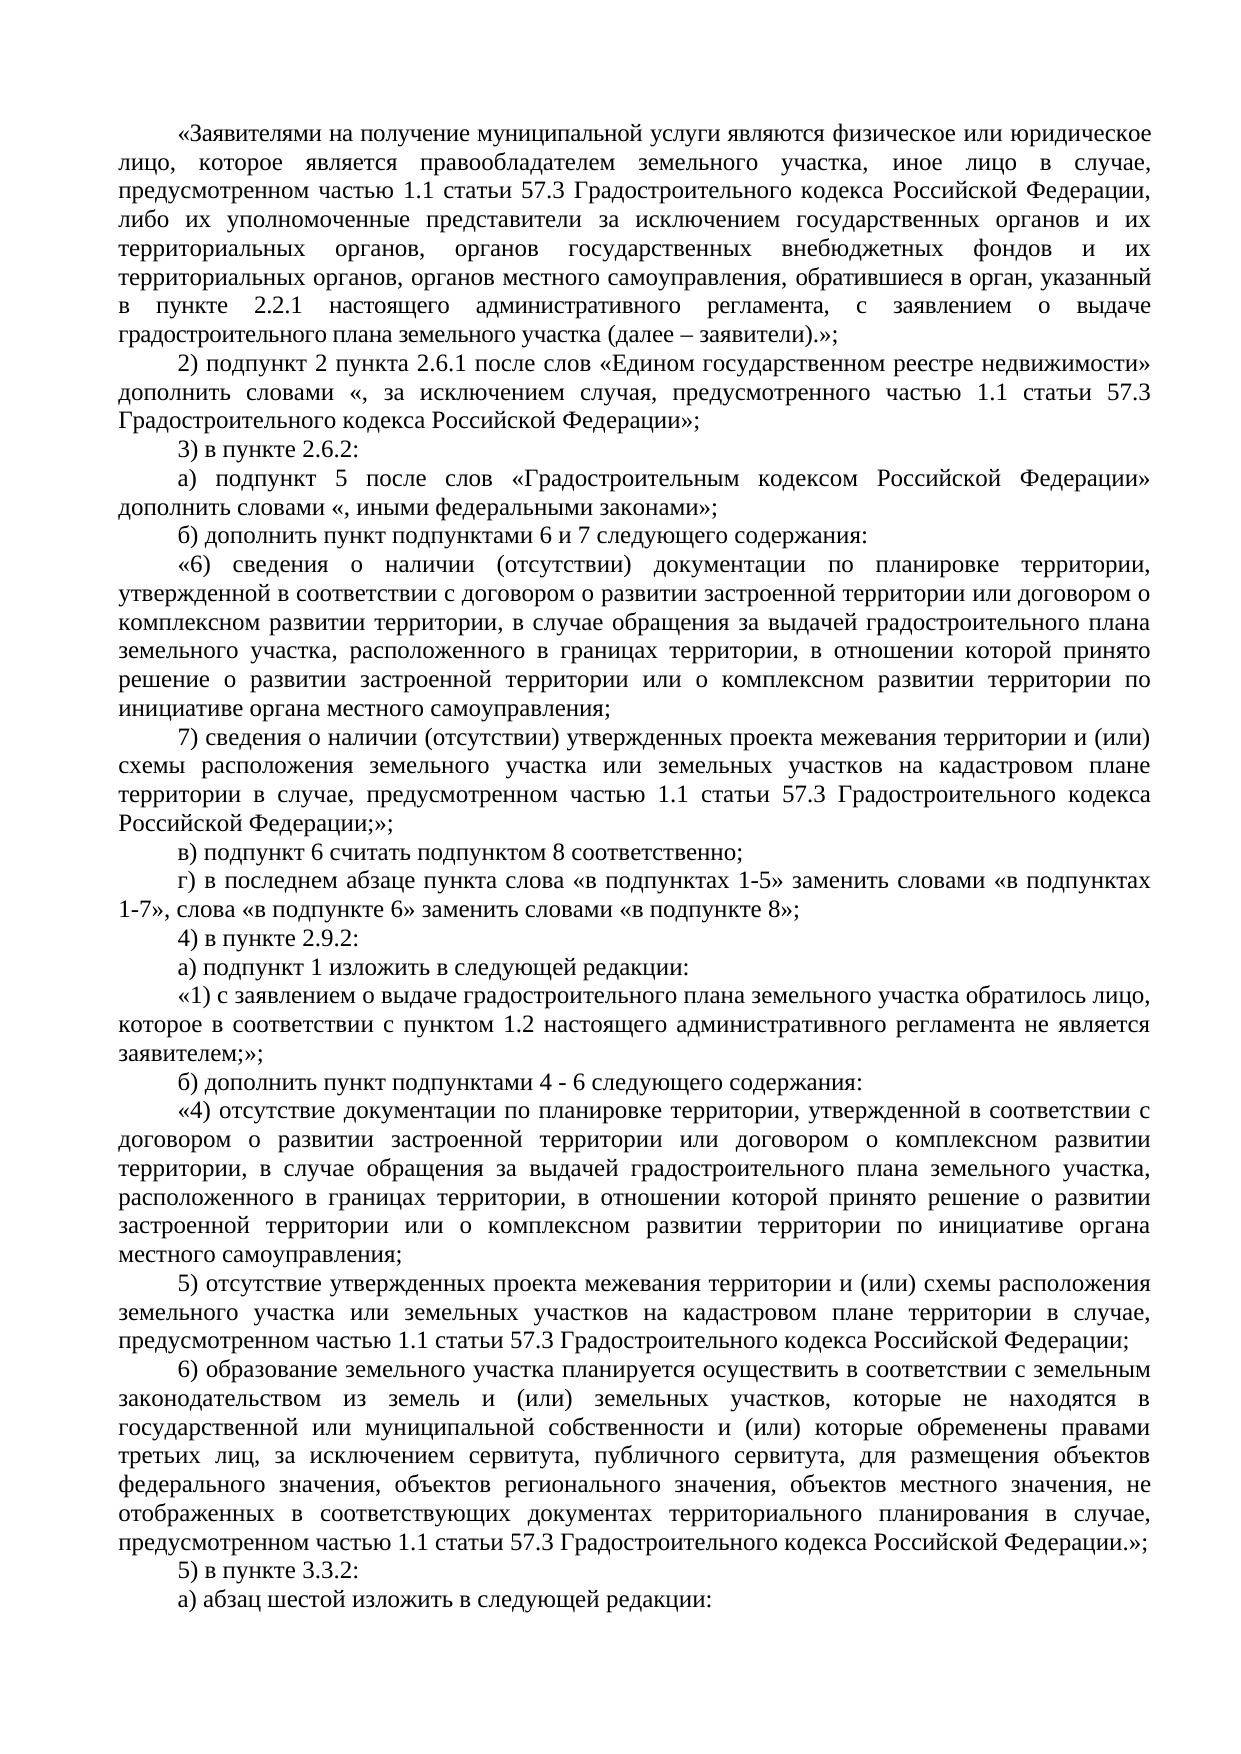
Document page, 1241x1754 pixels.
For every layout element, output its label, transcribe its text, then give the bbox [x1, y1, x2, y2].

text а) абзац шестой изложить в следующей редакции: [118, 1584, 1152, 1613]
text 2) подпункт 2 пункта 2.6.1 после слов «Едином государственном реестре недвижимости» дополнить словами «, за исключением случая, предусмотренного частью 1.1 статьи 57.3 Градостроительного кодекса Российской Федерации»; [118, 348, 1152, 434]
text 5) отсутствие утвержденных проекта межевания территории и (или) схемы расположения земельного участка или земельных участков на кадастровом плане территории в случае, предусмотренном частью 1.1 статьи 57.3 Градостроительного кодекса Российской Федерации; [118, 1268, 1152, 1354]
text «6) сведения о наличии (отсутствии) документации по планировке территории, утвержденной в соответствии с договором о развитии застроенной территории или договором о комплексном развитии территории, в случае обращения за выдачей градостроительного плана земельного участка, расположенного в границах территории, в отношении которой принято решение о развитии застроенной территории или о комплексном развитии территории по инициативе органа местного самоуправления; [118, 549, 1152, 722]
text 6) образование земельного участка планируется осуществить в соответствии с земельным законодательством из земель и (или) земельных участков, которые не находятся в государственной или муниципальной собственности и (или) которые обременены правами третьих лиц, за исключением сервитута, публичного сервитута, для размещения объектов федерального значения, объектов регионального значения, объектов местного значения, не отображенных в соответствующих документах территориального планирования в случае, предусмотренном частью 1.1 статьи 57.3 Градостроительного кодекса Российской Федерации.»; [118, 1354, 1152, 1556]
text б) дополнить пункт подпунктами 6 и 7 следующего содержания: [118, 521, 1152, 549]
text 3) в пункте 2.6.2: [118, 434, 1152, 463]
text в) подпункт 6 считать подпунктом 8 соответственно; [118, 837, 1152, 866]
text «4) отсутствие документации по планировке территории, утвержденной в соответствии с договором о развитии застроенной территории или договором о комплексном развитии территории, в случае обращения за выдачей градостроительного плана земельного участка, расположенного в границах территории, в отношении которой принято решение о развитии застроенной территории или о комплексном развитии территории по инициативе органа местного самоуправления; [118, 1096, 1152, 1268]
text 7) сведения о наличии (отсутствии) утвержденных проекта межевания территории и (или) схемы расположения земельного участка или земельных участков на кадастровом плане территории в случае, предусмотренном частью 1.1 статьи 57.3 Градостроительного кодекса Российской Федерации;»; [118, 722, 1152, 837]
text 4) в пункте 2.9.2: [118, 923, 1152, 952]
text «Заявителями на получение муниципальной услуги являются физическое или юридическое лицо, которое является правообладателем земельного участка, иное лицо в случае, предусмотренном частью 1.1 статьи 57.3 Градостроительного кодекса Российской Федерации, либо их уполномоченные представители за исключением государственных органов и их территориальных органов, органов государственных внебюджетных фондов и их территориальных органов, органов местного самоуправления, обратившиеся в орган, указанный в пункте 2.2.1 настоящего административного регламента, с заявлением о выдаче градостроительного плана земельного участка (далее – заявители).»; [118, 118, 1152, 348]
text г) в последнем абзаце пункта слова «в подпунктах 1-5» заменить словами «в подпунктах 1-7», слова «в подпункте 6» заменить словами «в подпункте 8»; [118, 866, 1152, 923]
text а) подпункт 1 изложить в следующей редакции: [118, 952, 1152, 981]
text «1) с заявлением о выдаче градостроительного плана земельного участка обратилось лицо, которое в соответствии с пунктом 1.2 настоящего административного регламента не является заявителем;»; [118, 981, 1152, 1067]
text 5) в пункте 3.3.2: [118, 1556, 1152, 1584]
text а) подпункт 5 после слов «Градостроительным кодексом Российской Федерации» дополнить словами «, иными федеральными законами»; [118, 463, 1152, 521]
text б) дополнить пункт подпунктами 4 - 6 следующего содержания: [118, 1067, 1152, 1096]
